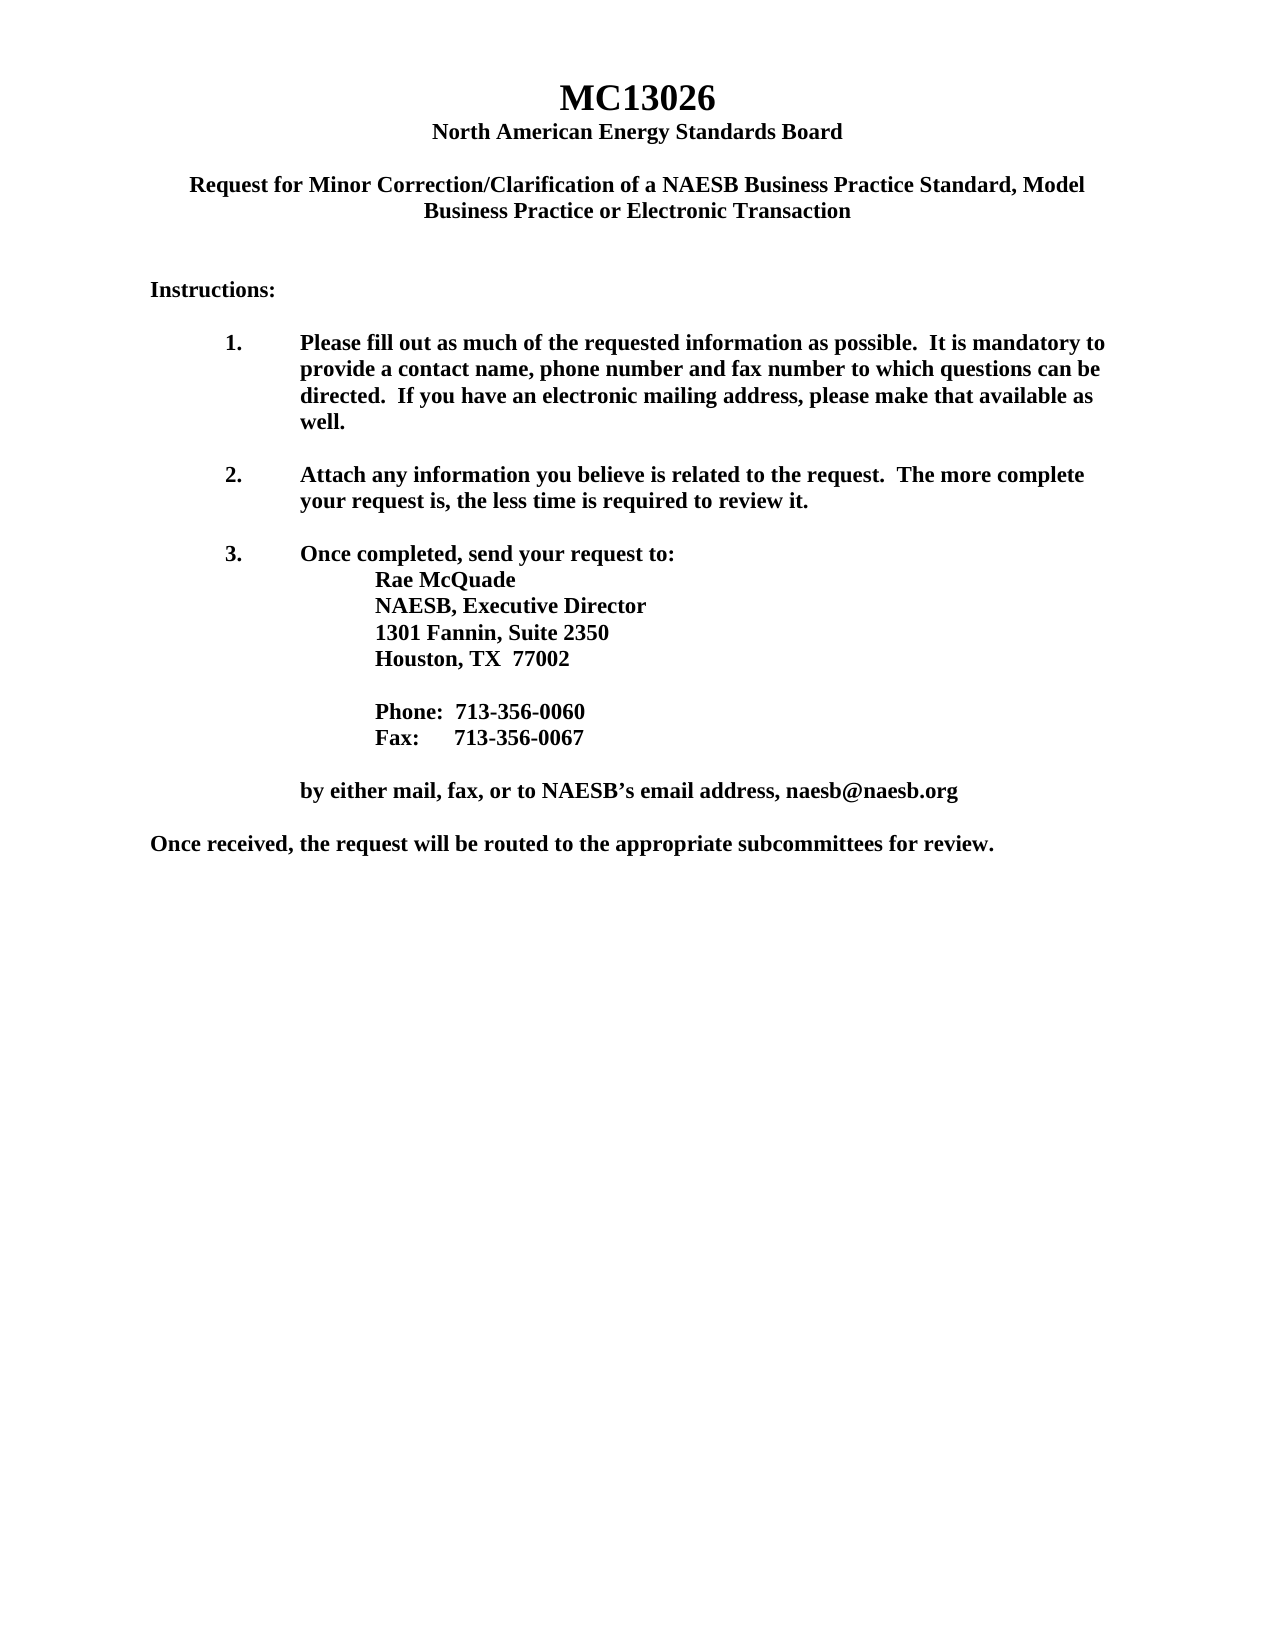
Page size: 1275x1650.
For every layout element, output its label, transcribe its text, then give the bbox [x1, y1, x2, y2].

text Fax: 713-356-0067 [150, 724, 1125, 751]
text Rae McQuade [150, 566, 1125, 592]
text Instructions: [150, 276, 1125, 303]
text NAESB, Executive Director [150, 592, 1125, 619]
text by either mail, fax, or to NAESB’s email address, naesb@naesb.org [150, 777, 1125, 803]
text Phone: 713-356-0060 [150, 698, 1125, 724]
text Once received, the request will be routed to the appropriate subcommittees for review. [150, 830, 1125, 856]
text 2. Attach any information you believe is related to the request. The more complete your request is, the less time is required to review it. [150, 461, 1125, 513]
text 3. Once completed, send your request to: [150, 540, 1125, 566]
text 1301 Fannin, [150, 619, 1125, 645]
text 1. Please fill out as much of the requested information as possible. It is mandatory to provide a contact name, phone number and fax number to which questions can be directed. If you have an electronic mailing address, please make that available as well. [150, 329, 1125, 434]
